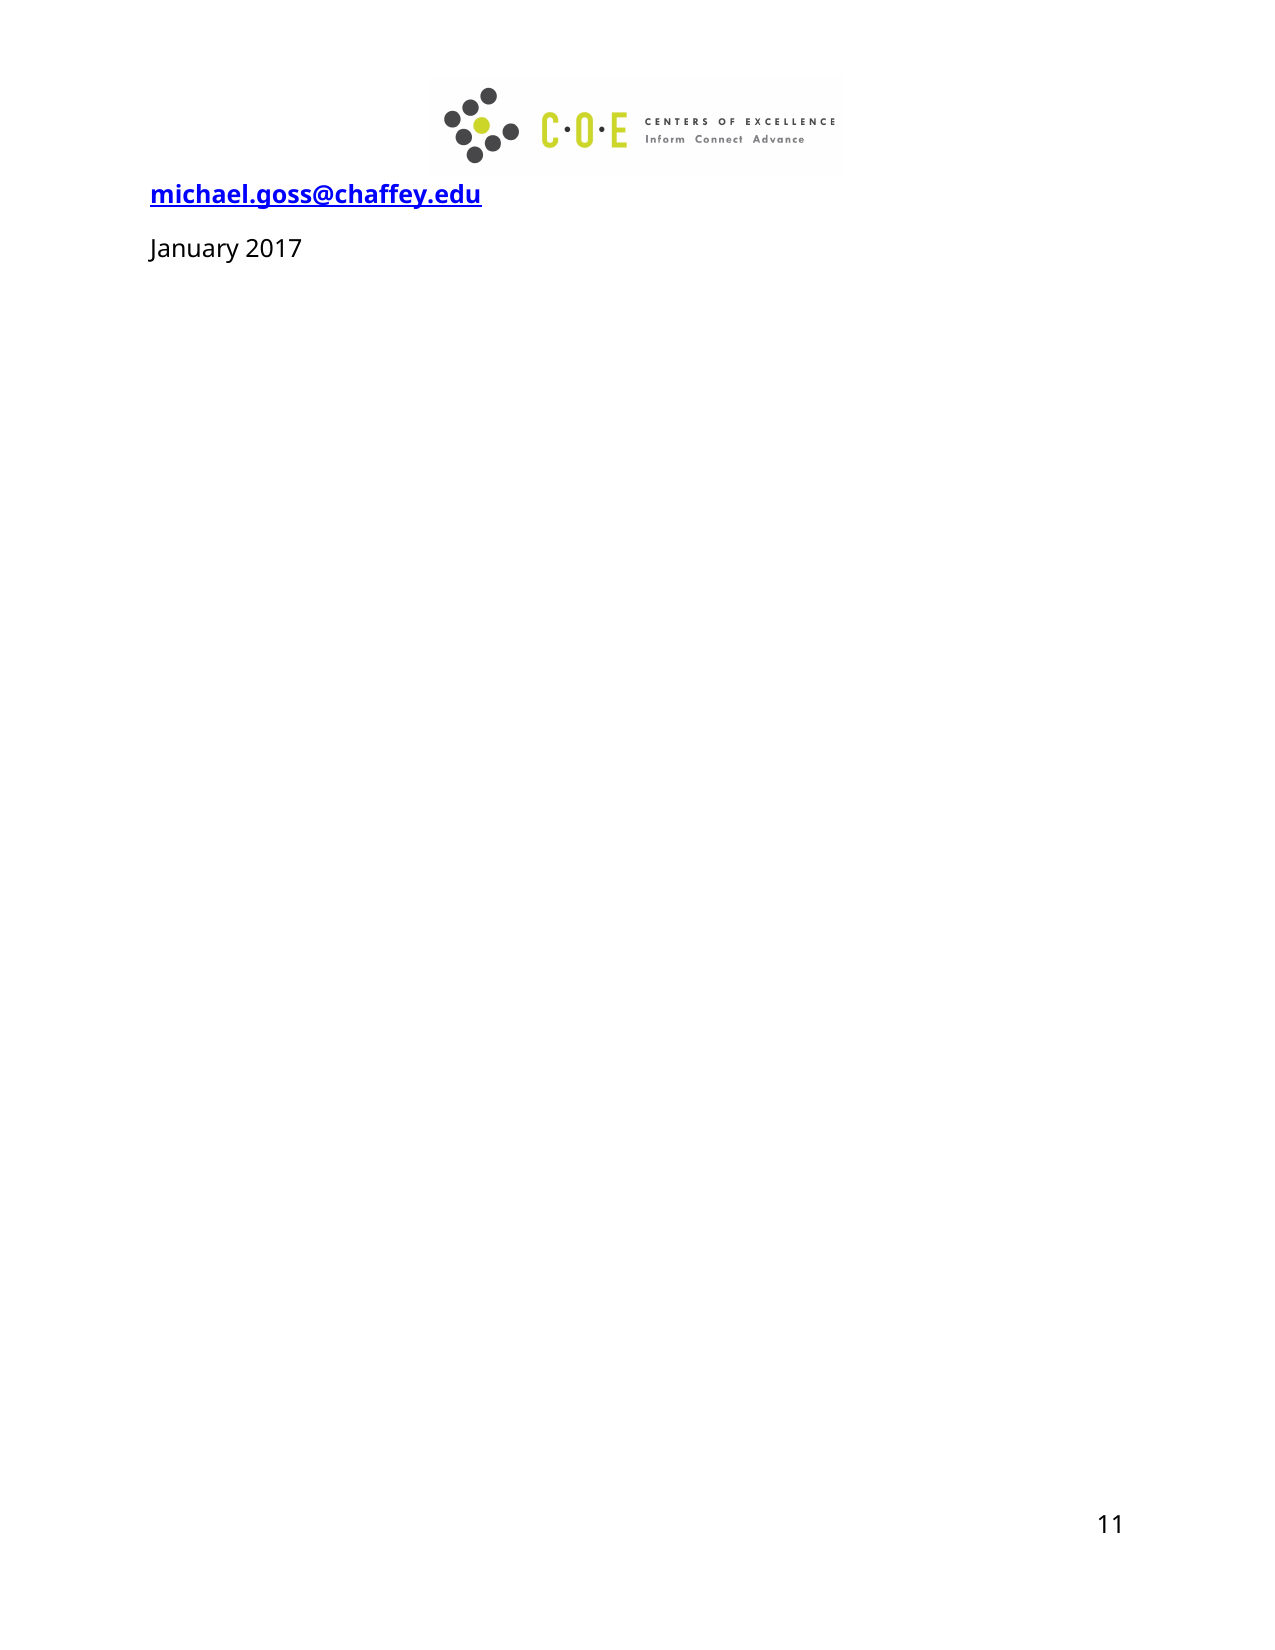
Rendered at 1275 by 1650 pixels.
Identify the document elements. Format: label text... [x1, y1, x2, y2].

text January 2017 [150, 231, 1125, 265]
picture [429, 75, 846, 177]
text michael.goss@chaffey.edu [150, 176, 1125, 210]
